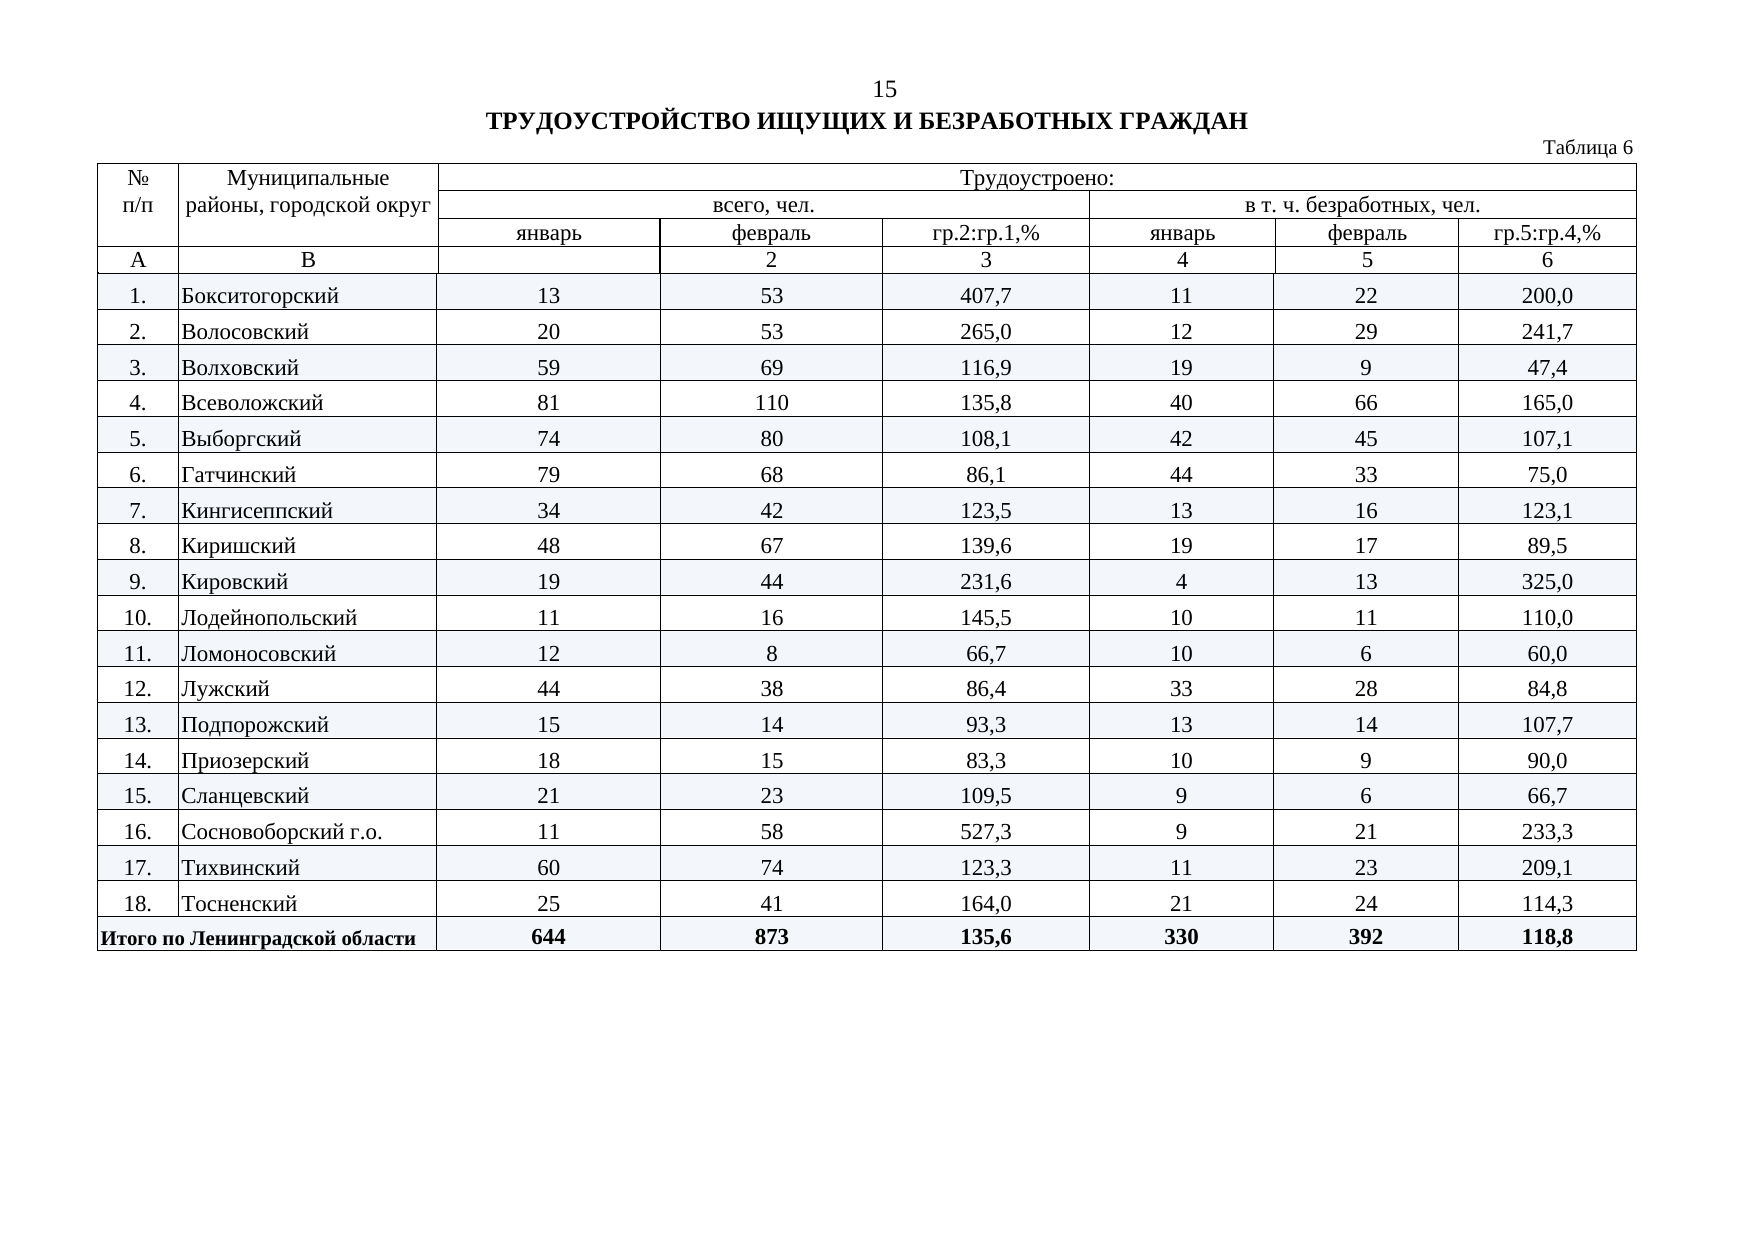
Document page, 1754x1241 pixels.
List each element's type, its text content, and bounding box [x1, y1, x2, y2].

table_cell 33 [1274, 453, 1458, 487]
table_cell 11 [1274, 596, 1458, 630]
table_cell А [98, 247, 178, 273]
table_cell 16. [98, 810, 178, 844]
table_cell 123,1 [1459, 488, 1636, 523]
table_cell 123,3 [883, 846, 1089, 880]
table_cell 165,0 [1459, 381, 1636, 416]
table_cell 44 [437, 667, 660, 702]
table_cell 644 [437, 917, 660, 949]
table_cell 42 [1090, 417, 1273, 452]
table_cell 3 [883, 247, 1089, 273]
table_cell 19 [437, 560, 660, 594]
table_cell Бокситогорский [179, 274, 436, 309]
table_cell 9 [1274, 345, 1458, 380]
table_cell Волховский [179, 345, 436, 380]
table_cell 79 [437, 453, 660, 487]
table_cell 135,8 [883, 381, 1089, 416]
table_cell всего, чел. [439, 191, 1089, 218]
table_cell 164,0 [883, 881, 1089, 916]
table_cell [98, 218, 178, 246]
table_cell Таблица 6 [98, 135, 1636, 163]
table_cell 9. [98, 560, 178, 594]
table_cell 21 [1090, 881, 1273, 916]
table_cell 135,6 [883, 917, 1089, 949]
table_cell 74 [437, 417, 660, 452]
table_cell 6 [1274, 774, 1458, 809]
table_cell 123,5 [883, 488, 1089, 523]
table_header ТРУДОУСТРОЙСТВО ИЩУЩИХ И БЕЗРАБОТНЫХ ГРАЖДАН [98, 106, 1636, 135]
table_cell 10 [1090, 739, 1273, 773]
table_cell Волосовский [179, 310, 436, 344]
table_cell 25 [437, 881, 660, 916]
table_cell 45 [1274, 417, 1458, 452]
table_cell 527,3 [883, 810, 1089, 844]
table_cell 48 [437, 524, 660, 559]
table_cell 28 [1274, 667, 1458, 702]
table_cell 69 [661, 345, 882, 380]
table_cell 139,6 [883, 524, 1089, 559]
table_cell 114,3 [1459, 881, 1636, 916]
table_cell 11. [98, 631, 178, 666]
table_cell Ломоносовский [179, 631, 436, 666]
table_cell 11 [1090, 846, 1273, 880]
table_cell 53 [661, 310, 882, 344]
table_cell 7. [98, 488, 178, 523]
table_cell 41 [661, 881, 882, 916]
table_cell январь [1090, 219, 1275, 246]
table_cell 22 [1274, 274, 1458, 309]
table_cell 109,5 [883, 774, 1089, 809]
table_cell 110,0 [1459, 596, 1636, 630]
table_cell 11 [437, 810, 660, 844]
table_cell 74 [661, 846, 882, 880]
table_cell Лодейнопольский [179, 596, 436, 630]
table_cell № [98, 164, 178, 190]
table_cell Тихвинский [179, 846, 436, 880]
table_cell 118,8 [1459, 917, 1636, 949]
table_cell 10 [1090, 631, 1273, 666]
table_cell 10. [98, 596, 178, 630]
table_cell 209,1 [1459, 846, 1636, 880]
table_cell 53 [661, 274, 882, 309]
table_cell Сланцевский [179, 774, 436, 809]
table_cell 13. [98, 703, 178, 737]
table_cell 10 [1090, 596, 1273, 630]
table_cell 19 [1090, 524, 1273, 559]
table_cell 20 [437, 310, 660, 344]
table_cell 38 [661, 667, 882, 702]
table_cell 66 [1274, 381, 1458, 416]
table_cell 80 [661, 417, 882, 452]
table_cell 5 [1276, 247, 1458, 273]
table_cell 15 [437, 703, 660, 737]
table_cell [439, 247, 659, 273]
table_cell Трудоустроено: [439, 164, 1636, 190]
table_cell Лужский [179, 667, 436, 702]
table_cell 14 [661, 703, 882, 737]
table_cell 11 [437, 596, 660, 630]
table_cell 330 [1090, 917, 1273, 949]
table_cell Гатчинский [179, 453, 436, 487]
table_cell 8. [98, 524, 178, 559]
table_cell Приозерский [179, 739, 436, 773]
table_cell 58 [661, 810, 882, 844]
table_cell 4 [1090, 247, 1275, 273]
table_cell 60 [437, 846, 660, 880]
table_cell 86,1 [883, 453, 1089, 487]
table_cell 17. [98, 846, 178, 880]
table_cell Муниципальные [179, 164, 438, 190]
table_cell 15. [98, 774, 178, 809]
table_cell 13 [1274, 560, 1458, 594]
table_cell 2 [661, 247, 882, 273]
table_cell 8 [661, 631, 882, 666]
table_cell 23 [1274, 846, 1458, 880]
table_cell февраль [1276, 219, 1458, 246]
table_cell 873 [661, 917, 882, 949]
table_cell 47,4 [1459, 345, 1636, 380]
table_cell Итого по Ленинградской области [98, 917, 436, 949]
table_cell 13 [1090, 703, 1273, 737]
table_cell 231,6 [883, 560, 1089, 594]
table_cell 2. [98, 310, 178, 344]
table_cell 33 [1090, 667, 1273, 702]
table_cell 6 [1459, 247, 1636, 273]
table_cell Кировский [179, 560, 436, 594]
table_cell районы, городской округ [179, 190, 438, 218]
table_cell 23 [661, 774, 882, 809]
table_cell 89,5 [1459, 524, 1636, 559]
table_cell 1. [98, 274, 178, 309]
table_cell 59 [437, 345, 660, 380]
table_cell 90,0 [1459, 739, 1636, 773]
table_cell 14 [1274, 703, 1458, 737]
table_cell 34 [437, 488, 660, 523]
table_cell 110 [661, 381, 882, 416]
table_cell 107,1 [1459, 417, 1636, 452]
table_cell 241,7 [1459, 310, 1636, 344]
table_cell 9 [1090, 810, 1273, 844]
table_cell 86,4 [883, 667, 1089, 702]
table_cell 5. [98, 417, 178, 452]
table_cell 6 [1274, 631, 1458, 666]
table_cell 60,0 [1459, 631, 1636, 666]
table_cell 29 [1274, 310, 1458, 344]
table_cell 3. [98, 345, 178, 380]
table_cell 12 [1090, 310, 1273, 344]
table_cell Киришский [179, 524, 436, 559]
table_cell 200,0 [1459, 274, 1636, 309]
table_cell Всеволожский [179, 381, 436, 416]
table_cell 233,3 [1459, 810, 1636, 844]
table_cell 42 [661, 488, 882, 523]
table_cell 93,3 [883, 703, 1089, 737]
table_cell 13 [1090, 488, 1273, 523]
table_cell 15 [661, 739, 882, 773]
table_cell 11 [1090, 274, 1273, 309]
table_cell 18. [98, 881, 178, 916]
table_cell Cосновоборский г.о. [179, 810, 436, 844]
table_cell 84,8 [1459, 667, 1636, 702]
table_cell 4 [1090, 560, 1273, 594]
table_cell гр.5:гр.4,% [1459, 219, 1636, 246]
table_cell 16 [661, 596, 882, 630]
table_cell 21 [437, 774, 660, 809]
table_cell 40 [1090, 381, 1273, 416]
table_cell B [179, 247, 438, 273]
table_cell п/п [98, 190, 178, 218]
table_cell [179, 218, 438, 246]
table_cell январь [439, 219, 659, 246]
table_cell 68 [661, 453, 882, 487]
table_cell 18 [437, 739, 660, 773]
table_cell февраль [661, 219, 882, 246]
table_cell 107,7 [1459, 703, 1636, 737]
table_cell 24 [1274, 881, 1458, 916]
table_cell 145,5 [883, 596, 1089, 630]
table_cell 265,0 [883, 310, 1089, 344]
table_cell 13 [437, 274, 660, 309]
table_cell 108,1 [883, 417, 1089, 452]
table_cell 12 [437, 631, 660, 666]
table_cell 392 [1274, 917, 1458, 949]
table_cell 9 [1274, 739, 1458, 773]
table_cell 21 [1274, 810, 1458, 844]
table_cell 17 [1274, 524, 1458, 559]
table_cell 16 [1274, 488, 1458, 523]
table_cell Кингисеппский [179, 488, 436, 523]
table_cell 81 [437, 381, 660, 416]
table_cell 6. [98, 453, 178, 487]
table_cell 12. [98, 667, 178, 702]
table_cell 116,9 [883, 345, 1089, 380]
table_cell 83,3 [883, 739, 1089, 773]
table_cell в т. ч. безработных, чел. [1090, 191, 1636, 218]
table_cell 44 [661, 560, 882, 594]
table_cell 66,7 [1459, 774, 1636, 809]
table_cell гр.2:гр.1,% [883, 219, 1089, 246]
table_cell 44 [1090, 453, 1273, 487]
table_cell Подпорожский [179, 703, 436, 737]
table_cell 407,7 [883, 274, 1089, 309]
table_cell 67 [661, 524, 882, 559]
table_cell 9 [1090, 774, 1273, 809]
table_cell 14. [98, 739, 178, 773]
table_cell Выборгский [179, 417, 436, 452]
table_cell Тосненский [179, 881, 436, 916]
table_cell 66,7 [883, 631, 1089, 666]
table_cell 325,0 [1459, 560, 1636, 594]
table_cell 19 [1090, 345, 1273, 380]
table_cell 4. [98, 381, 178, 416]
table_cell 75,0 [1459, 453, 1636, 487]
